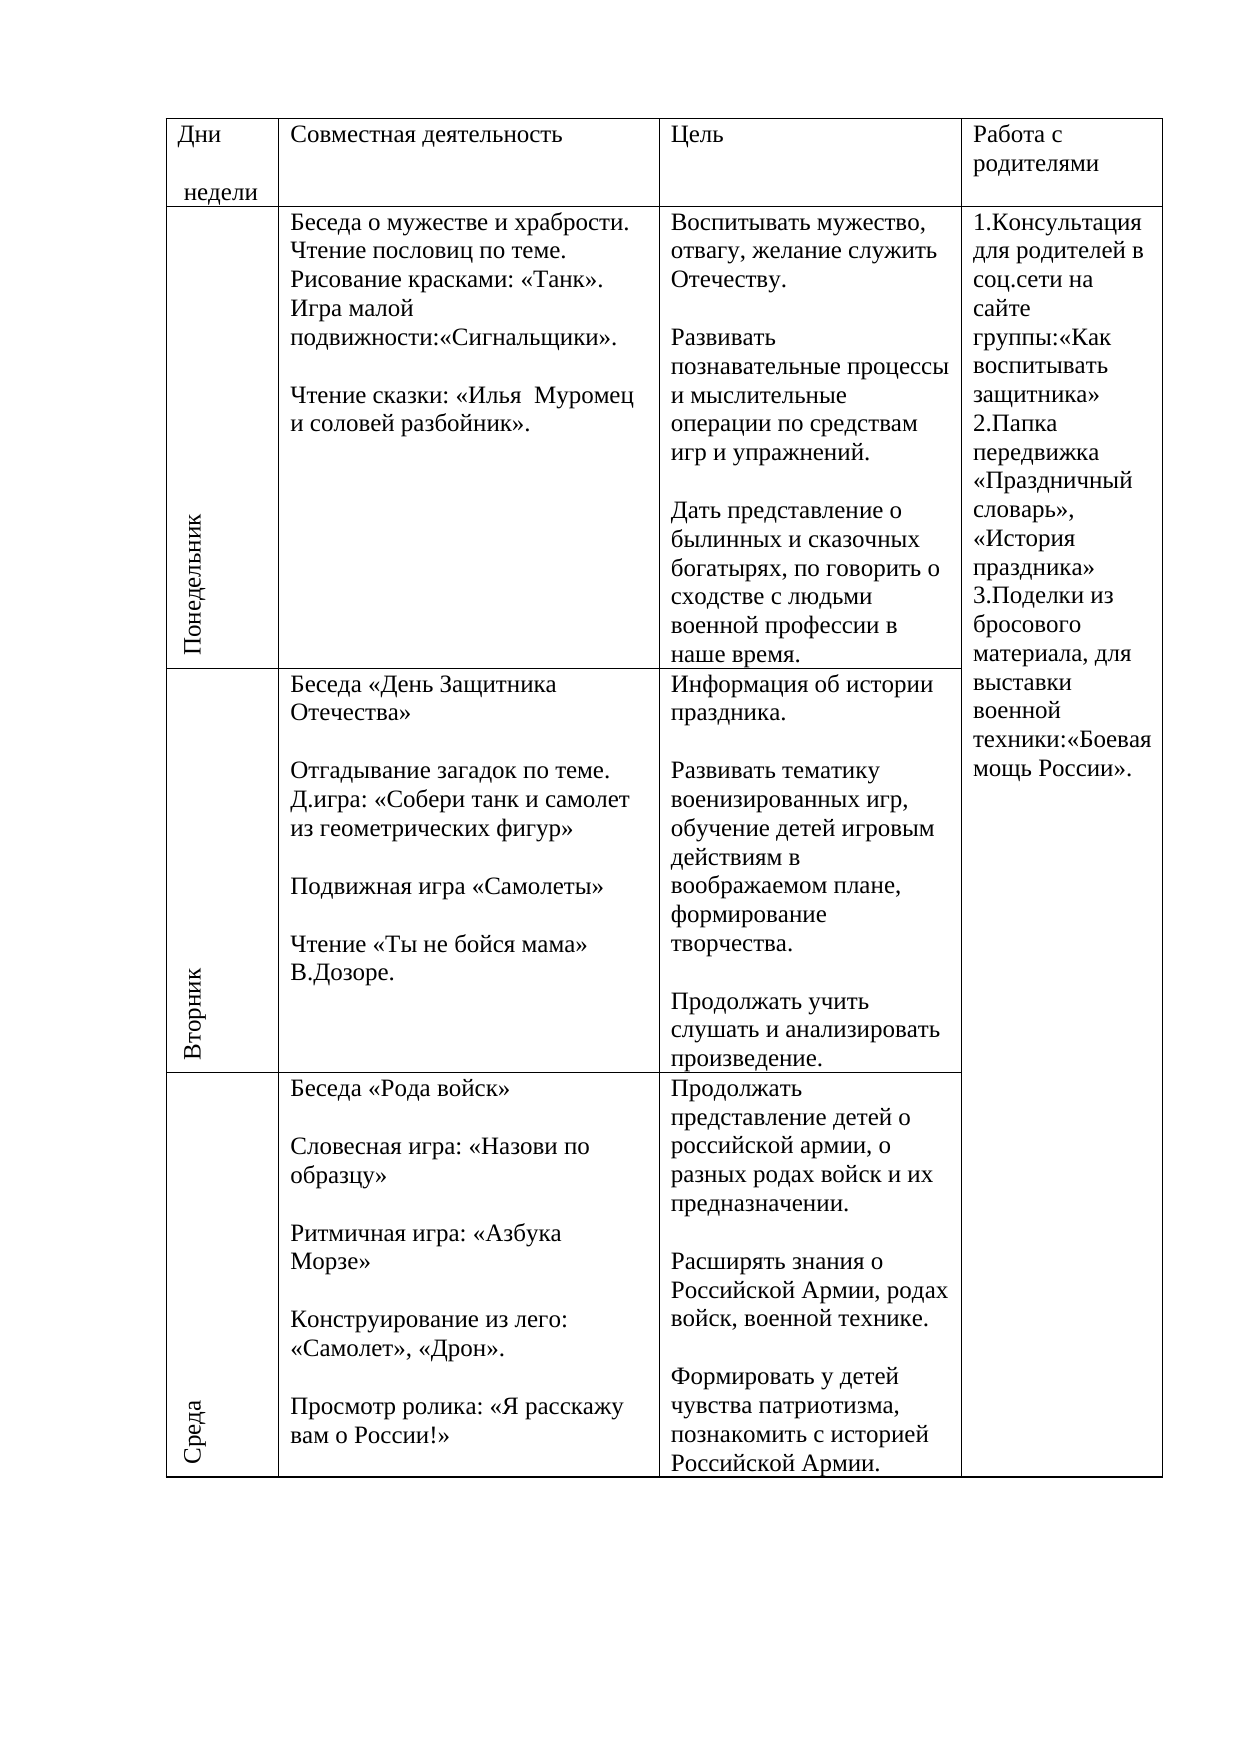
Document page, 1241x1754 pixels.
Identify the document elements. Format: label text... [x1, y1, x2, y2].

table_cell 1.Консультация для родителей в соц.сети на сайте группы:«Как воспитывать защитника» 2.Папка передвижка «Праздничный словарь», «История праздника» 3.Поделки из бросового материала, для выставки военной техники:«Боевая мощь России». [962, 207, 1162, 1476]
table_cell Среда [167, 1073, 278, 1476]
table_cell Информация об истории праздника. Развивать тематику военизированных игр, обучение детей игровым действиям в воображаемом плане, формирование творчества. Продолжать учить слушать и анализировать произведение. [660, 669, 961, 1072]
table_header Дни недели [167, 119, 278, 206]
table_cell Беседа «День Защитника Отечества» Отгадывание загадок по теме. Д.игра: «Собери танк и самолет из геометрических фигур» Подвижная игра «Самолеты» Чтение «Ты не бойся мама» В.Дозоре. [279, 669, 659, 1072]
table_header Совместная деятельность [279, 119, 659, 206]
table_cell Вторник [167, 669, 278, 1072]
table_cell Воспитывать мужество, отвагу, желание служить Отечеству. Развивать познавательные процессы и мыслительные операции по средствам игр и упражнений. Дать представление о былинных и сказочных богатырях, по говорить о сходстве с людьми военной профессии в наше время. [660, 207, 961, 668]
table_cell Понедельник [167, 207, 278, 668]
table_header Цель [660, 119, 961, 206]
table_cell Беседа «Рода войск» Словесная игра: «Назови по образцу» Ритмичная игра: «Азбука Морзе» Конструирование из лего: «Самолет», «Дрон». Просмотр ролика: «Я расскажу вам о России!» [279, 1073, 659, 1476]
table_header Работа с родителями [962, 119, 1162, 206]
table_cell Продолжать представление детей о российской армии, о разных родах войск и их предназначении. Расширять знания о Российской Армии, родах войск, военной технике. Формировать у детей чувства патриотизма, познакомить с историей Российской Армии. [660, 1073, 961, 1476]
table_cell Беседа о мужестве и храбрости. Чтение пословиц по теме. Рисование красками: «Танк». Игра малой подвижности:«Сигнальщики». Чтение сказки: «Илья Муромец и соловей разбойник». [279, 207, 659, 668]
